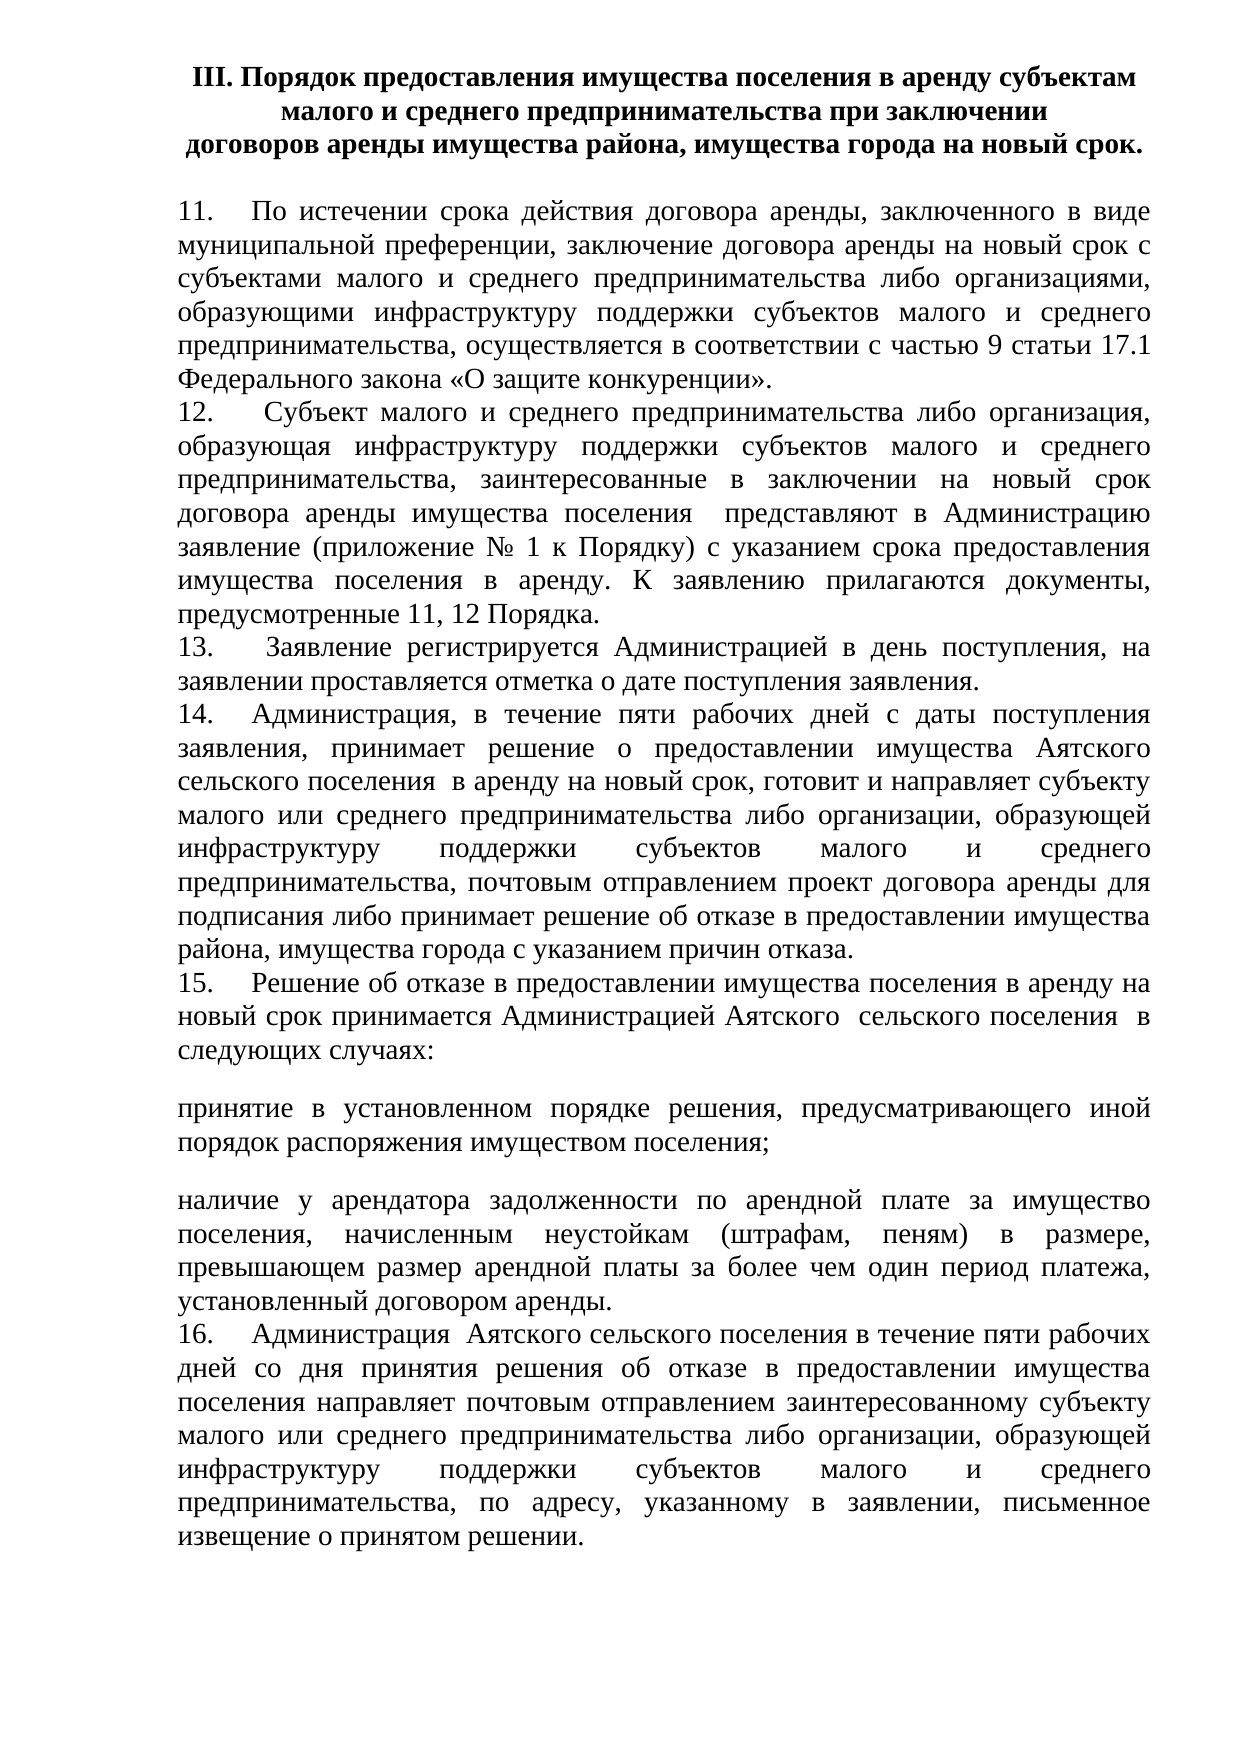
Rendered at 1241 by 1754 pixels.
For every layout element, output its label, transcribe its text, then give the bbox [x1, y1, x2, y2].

list Администрация, в течение пяти рабочих дней с даты поступления заявления, принимает решение о предоставлении имущества Аятского сельского поселения в аренду на новый срок, готовит и направляет субъекту малого или среднего предпринимательства либо организации, образующей инфраструктуру поддержки субъектов малого и среднего предпринимательства, почтовым отправлением проект договора аренды для подписания либо принимает решение об отказе в предоставлении имущества района, имущества города с указанием причин отказа. [177, 696, 1152, 965]
list Заявление регистрируется Администрацией в день поступления, на заявлении проставляется отметка о дате поступления заявления. [177, 629, 1152, 696]
text наличие у арендатора задолженности по арендной плате за имущество поселения, начисленным неустойкам (штрафам, пеням) в размере, превышающем размер арендной платы за более чем один период платежа, установленный договором аренды. [177, 1182, 1152, 1317]
list Субъект малого и среднего предпринимательства либо организация, образующая инфраструктуру поддержки субъектов малого и среднего предпринимательства, заинтересованные в заключении на новый срок договора аренды имущества поселения представляют в Администрацию заявление (приложение № 1 к Порядку) с указанием срока предоставления имущества поселения в аренду. К заявлению прилагаются документы, предусмотренные 11, 12 Порядка. [177, 394, 1152, 629]
text малого и среднего предпринимательства при заключении [177, 93, 1152, 126]
text III. Порядок предоставления имущества поселения в аренду субъектам [177, 59, 1152, 93]
list Решение об отказе в предоставлении имущества поселения в аренду на новый срок принимается Администрацией Аятского сельского поселения в следующих случаях: [177, 965, 1152, 1065]
text договоров аренды имущества района, имущества города на новый срок. [177, 126, 1152, 160]
list Администрация Аятского сельского поселения в течение пяти рабочих дней со дня принятия решения об отказе в предоставлении имущества поселения направляет почтовым отправлением заинтересованному субъекту малого или среднего предпринимательства либо организации, образующей инфраструктуру поддержки субъектов малого и среднего предпринимательства, по адресу, указанному в заявлении, письменное извещение о принятом решении. [177, 1317, 1152, 1551]
text принятие в установленном порядке решения, предусматривающего иной порядок распоряжения имуществом поселения; [177, 1090, 1152, 1157]
list По истечении срока действия договора аренды, заключенного в виде муниципальной преференции, заключение договора аренды на новый срок с субъектами малого и среднего предпринимательства либо организациями, образующими инфраструктуру поддержки субъектов малого и среднего предпринимательства, осуществляется в соответствии с частью 9 статьи 17.1 Федерального закона «О защите конкуренции». [177, 193, 1152, 394]
